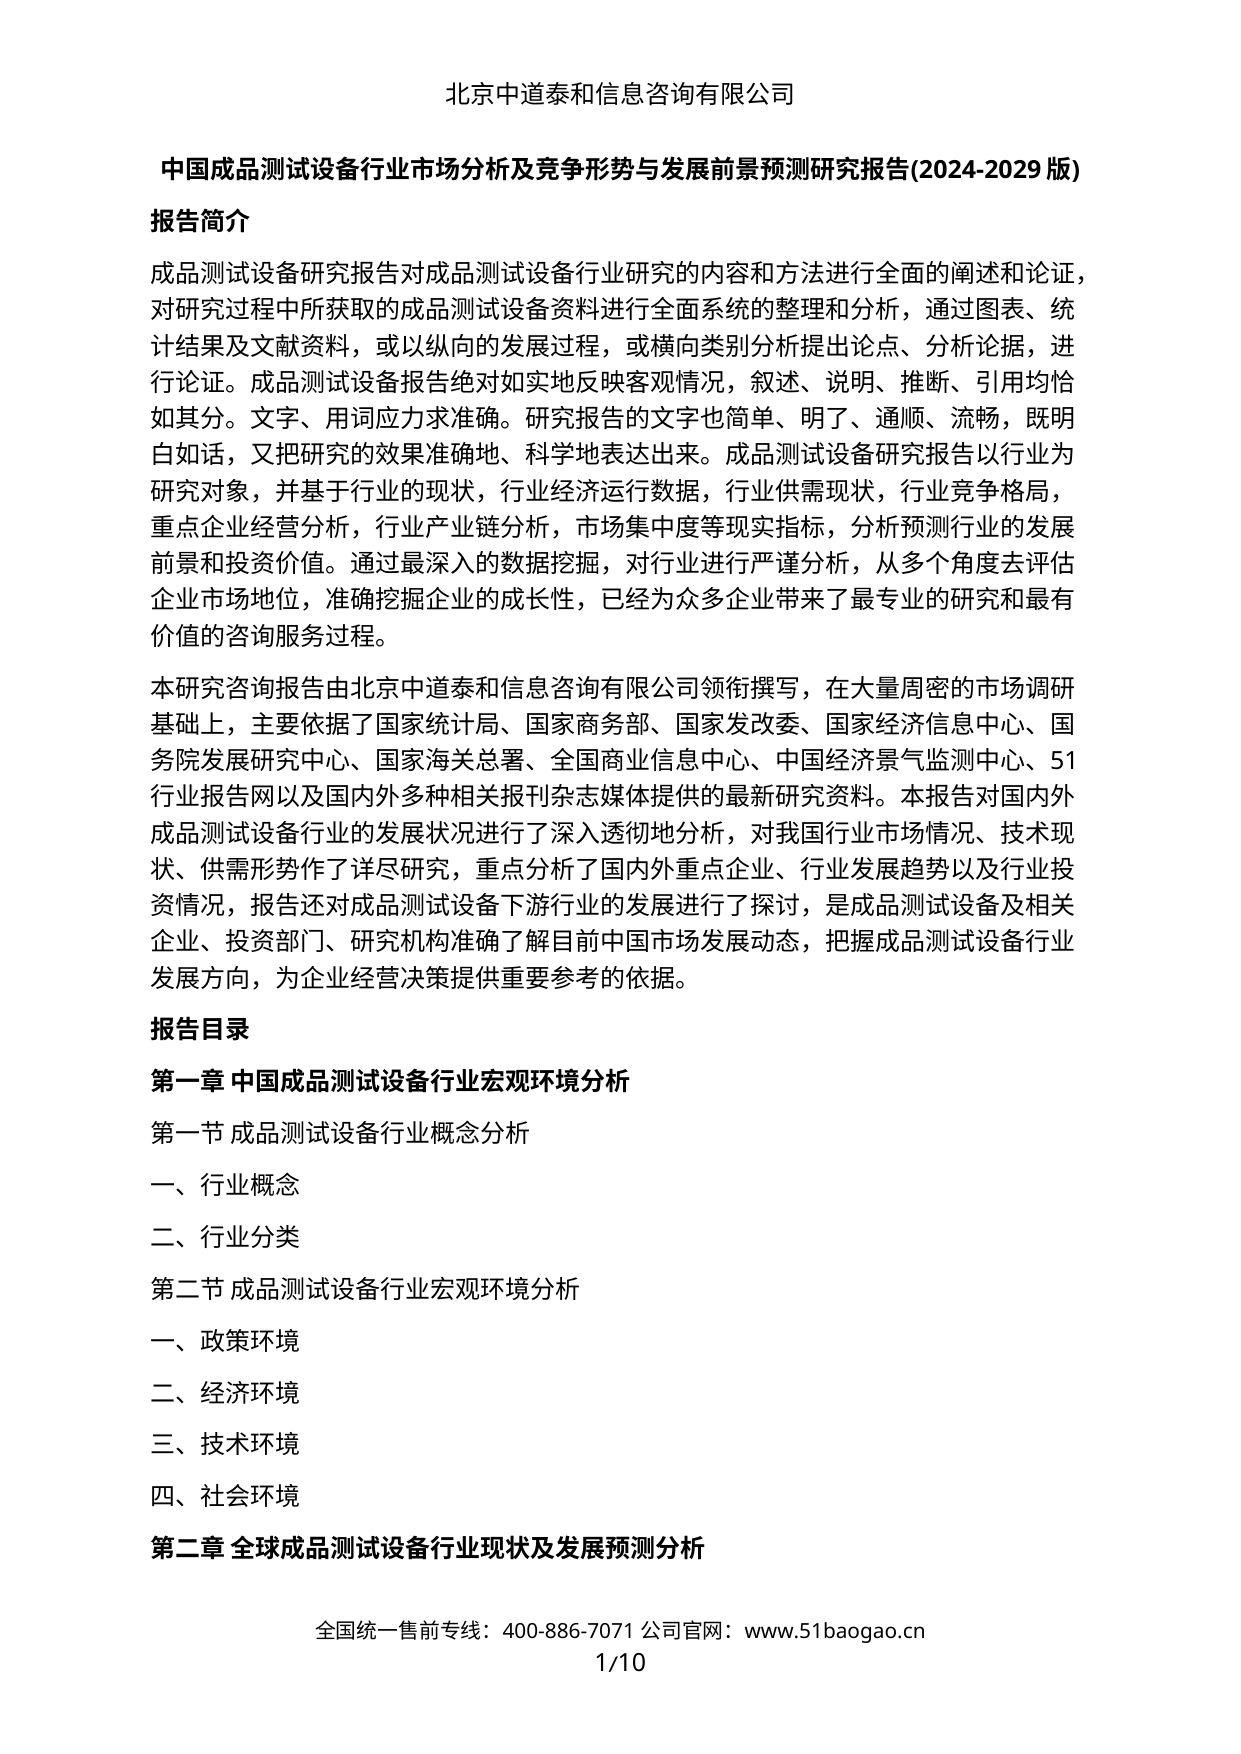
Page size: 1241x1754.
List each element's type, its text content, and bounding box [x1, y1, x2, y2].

text 一、政策环境 [150, 1321, 1090, 1357]
text 三、技术环境 [150, 1425, 1090, 1461]
text 报告目录 [150, 1010, 1090, 1046]
text 四、社会环境 [150, 1477, 1090, 1513]
text 成品测试设备研究报告对成品测试设备行业研究的内容和方法进行全面的阐述和论证，对研究过程中所获取的成品测试设备资料进行全面系统的整理和分析，通过图表、统计结果及文献资料，或以纵向的发展过程，或横向类别分析提出论点、分析论据，进行论证。成品测试设备报告绝对如实地反映客观情况，叙述、说明、推断、引用均恰如其分。文字、用词应力求准确。研究报告的文字也简单、明了、通顺、流畅，既明白如话，又把研究的效果准确地、科学地表达出来。成品测试设备研究报告以行业为研究对象，并基于行业的现状，行业经济运行数据，行业供需现状，行业竞争格局，重点企业经营分析，行业产业链分析，市场集中度等现实指标，分析预测行业的发展前景和投资价值。通过最深入的数据挖掘，对行业进行严谨分析，从多个角度去评估企业市场地位，准确挖掘企业的成长性，已经为众多企业带来了最专业的研究和最有价值的咨询服务过程。 [150, 254, 1090, 652]
text 第二节 成品测试设备行业宏观环境分析 [150, 1269, 1090, 1306]
text 第一节 成品测试设备行业概念分析 [150, 1114, 1090, 1150]
text 报告简介 [150, 202, 1090, 238]
text 第一章 中国成品测试设备行业宏观环境分析 [150, 1062, 1090, 1098]
text 一、行业概念 [150, 1166, 1090, 1202]
text 第二章 全球成品测试设备行业现状及发展预测分析 [150, 1529, 1090, 1565]
text 中国成品测试设备行业市场分析及竞争形势与发展前景预测研究报告(2024-2029版) [150, 150, 1090, 186]
text 二、经济环境 [150, 1373, 1090, 1409]
text 本研究咨询报告由北京中道泰和信息咨询有限公司领衔撰写，在大量周密的市场调研基础上，主要依据了国家统计局、国家商务部、国家发改委、国家经济信息中心、国务院发展研究中心、国家海关总署、全国商业信息中心、中国经济景气监测中心、51行业报告网以及国内外多种相关报刊杂志媒体提供的最新研究资料。本报告对国内外成品测试设备行业的发展状况进行了深入透彻地分析，对我国行业市场情况、技术现状、供需形势作了详尽研究，重点分析了国内外重点企业、行业发展趋势以及行业投资情况，报告还对成品测试设备下游行业的发展进行了探讨，是成品测试设备及相关企业、投资部门、研究机构准确了解目前中国市场发展动态，把握成品测试设备行业发展方向，为企业经营决策提供重要参考的依据。 [150, 668, 1090, 994]
text 二、行业分类 [150, 1217, 1090, 1254]
